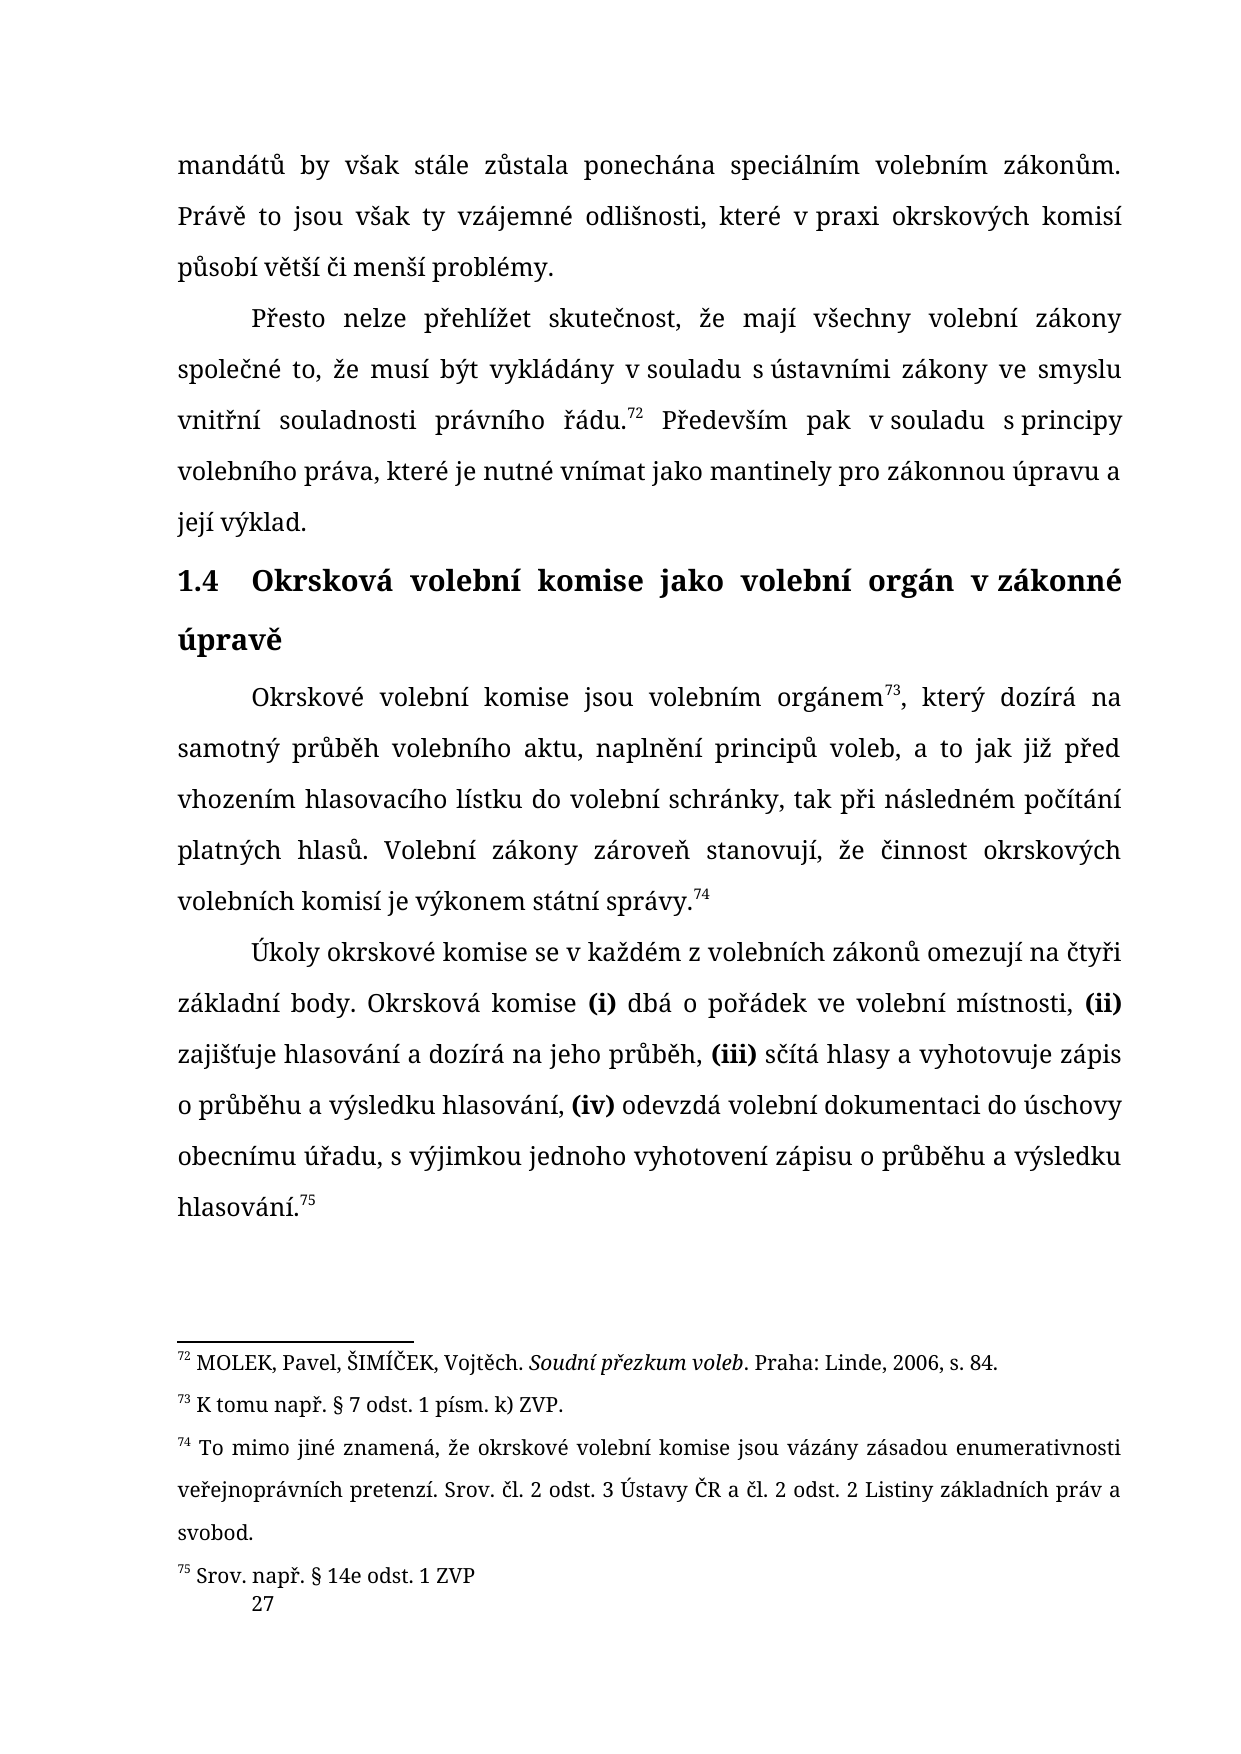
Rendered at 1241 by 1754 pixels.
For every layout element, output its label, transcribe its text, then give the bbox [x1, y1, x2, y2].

text Přesto nelze přehlížet skutečnost, že mají všechny volební zákony společné to, že musí být vykládány v souladu s ústavními zákony ve smyslu vnitřní souladnosti právního řádu. Především pak v souladu s principy volebního práva, které je nutné vnímat jako mantinely pro zákonnou úpravu a její výklad. [177, 301, 1122, 539]
text Okrskové volební komise jsou volebním orgánem, který dozírá na samotný průběh volebního aktu, naplnění principů voleb, a to jak již před vhozením hlasovacího lístku do volební schránky, tak při následném počítání platných hlasů. Volební zákony zároveň stanovují, že činnost okrskových volebních komisí je výkonem státní správy. [177, 679, 1122, 917]
subtitle Okrsková volební komise jako volební orgán v zákonné úpravě [177, 560, 1122, 659]
text Úkoly okrskové komise se v každém z volebních zákonů omezují na čtyři základní body. Okrsková komise (i) dbá o pořádek ve volební místnosti, (ii) zajišťuje hlasování a dozírá na jeho průběh, (iii) sčítá hlasy a vyhotovuje zápis o průběhu a výsledku hlasování, (iv) odevzdá volební dokumentaci do úschovy obecnímu úřadu, s výjimkou jednoho vyhotovení zápisu o průběhu a výsledku hlasování. [177, 934, 1122, 1224]
text Jednotlivé typy voleb upravují zvláštní zákony, k jejich provedení bylo přijato několik podzákonných právních předpisů. Každý z volebních zákonů lze systematicky rozdělit na část, která se zabývá správou a organizací voleb, druhá část zahrnuje systém rozdělení mandátů. Zejména organizační části volebních zákonů obsahují obsahově podobná ustanovení. I právě proto Ministerstvo vnitra připravuje zákon o správě voleb, který by měl v sobě zahrnout obecnou úpravu voleb, tedy to, co je pro všechny druhy voleb společné, včetně činnosti okrskových volebních komisí. Úprava přepočtu mandátů by však stále zůstala ponechána speciálním volebním zákonům. Právě to jsou však ty vzájemné odlišnosti, které v praxi okrskových komisí působí větší či menší problémy. [177, 148, 1122, 284]
